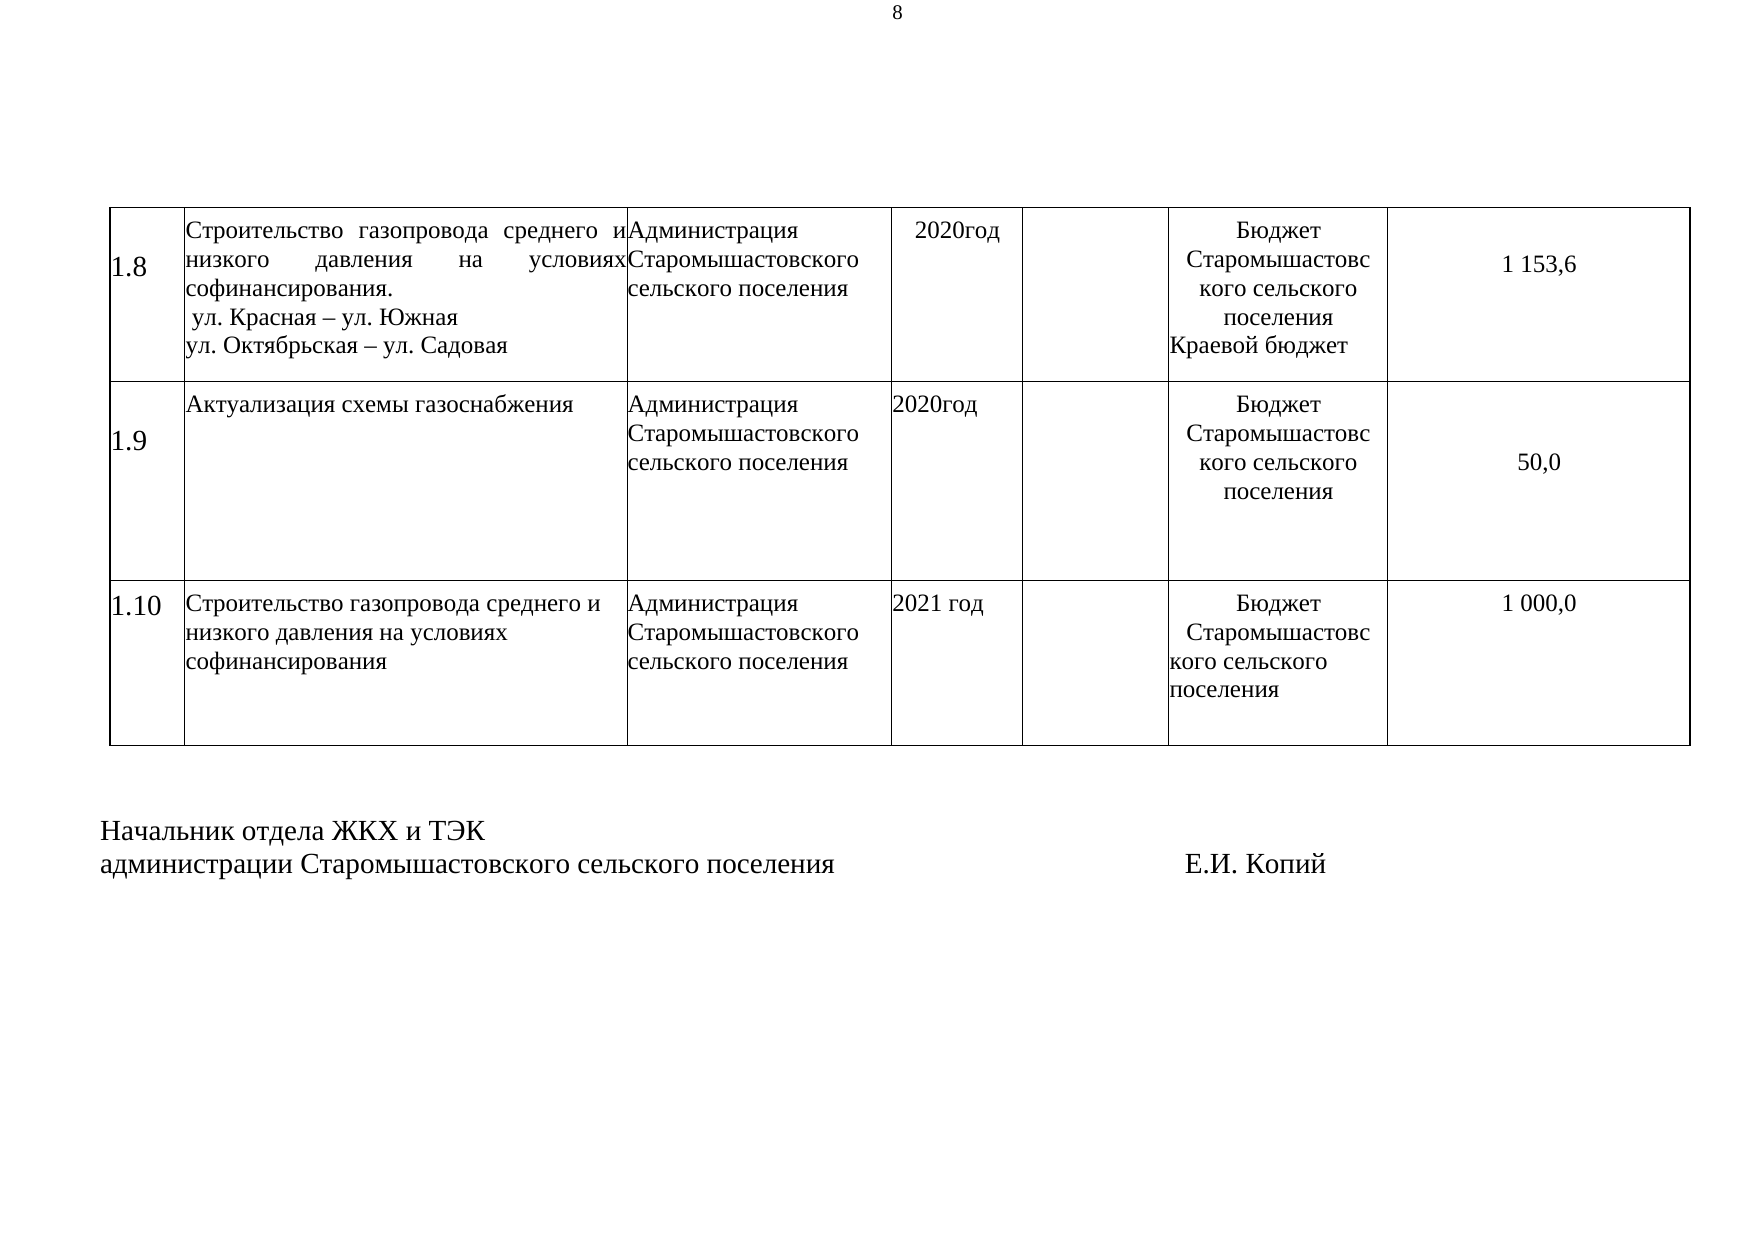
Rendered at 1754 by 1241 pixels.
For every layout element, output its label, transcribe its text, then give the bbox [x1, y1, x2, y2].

text Начальник отдела ЖКХ и ТЭК [100, 813, 1695, 846]
table_cell Администрация Старомышастовского сельского поселения [628, 382, 891, 579]
table_cell 2021 год [892, 581, 1022, 745]
table_cell 1.10 [111, 581, 184, 745]
table_cell 2020год [892, 382, 1022, 579]
table_cell [1023, 382, 1168, 579]
table_cell Строительство газопровода среднего и низкого давления на условиях софинансирования [185, 581, 627, 745]
table_cell [1023, 581, 1168, 745]
table_cell [1023, 208, 1168, 381]
table_cell Администрация Старомышастовского сельского поселения [628, 581, 891, 745]
table_cell 1 000,0 [1388, 581, 1689, 745]
table_cell Бюджет Старомышастовс кого сельского поселения [1169, 581, 1387, 745]
table_cell 50,0 [1388, 382, 1689, 579]
table_cell Бюджет Старомышастовс кого сельского поселения Краевой бюджет [1169, 208, 1387, 381]
table_cell Актуализация схемы газоснабжения [185, 382, 627, 579]
table_cell 1.8 [111, 208, 184, 381]
table_cell 2020год [892, 208, 1022, 381]
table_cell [628, 208, 891, 381]
text администрации Старомышастовского сельского поселения Е.И. Копий [100, 846, 1695, 880]
table_cell 1 153,6 [1388, 208, 1689, 381]
table_cell Бюджет Старомышастовс кого сельского поселения [1169, 382, 1387, 579]
table_cell Строительство газопровода среднего и низкого давления на условиях софинансирования. ул. Красная – ул. Южная ул. Октябрьская – ул. Садовая [185, 208, 627, 381]
table_cell 1.9 [111, 382, 184, 579]
